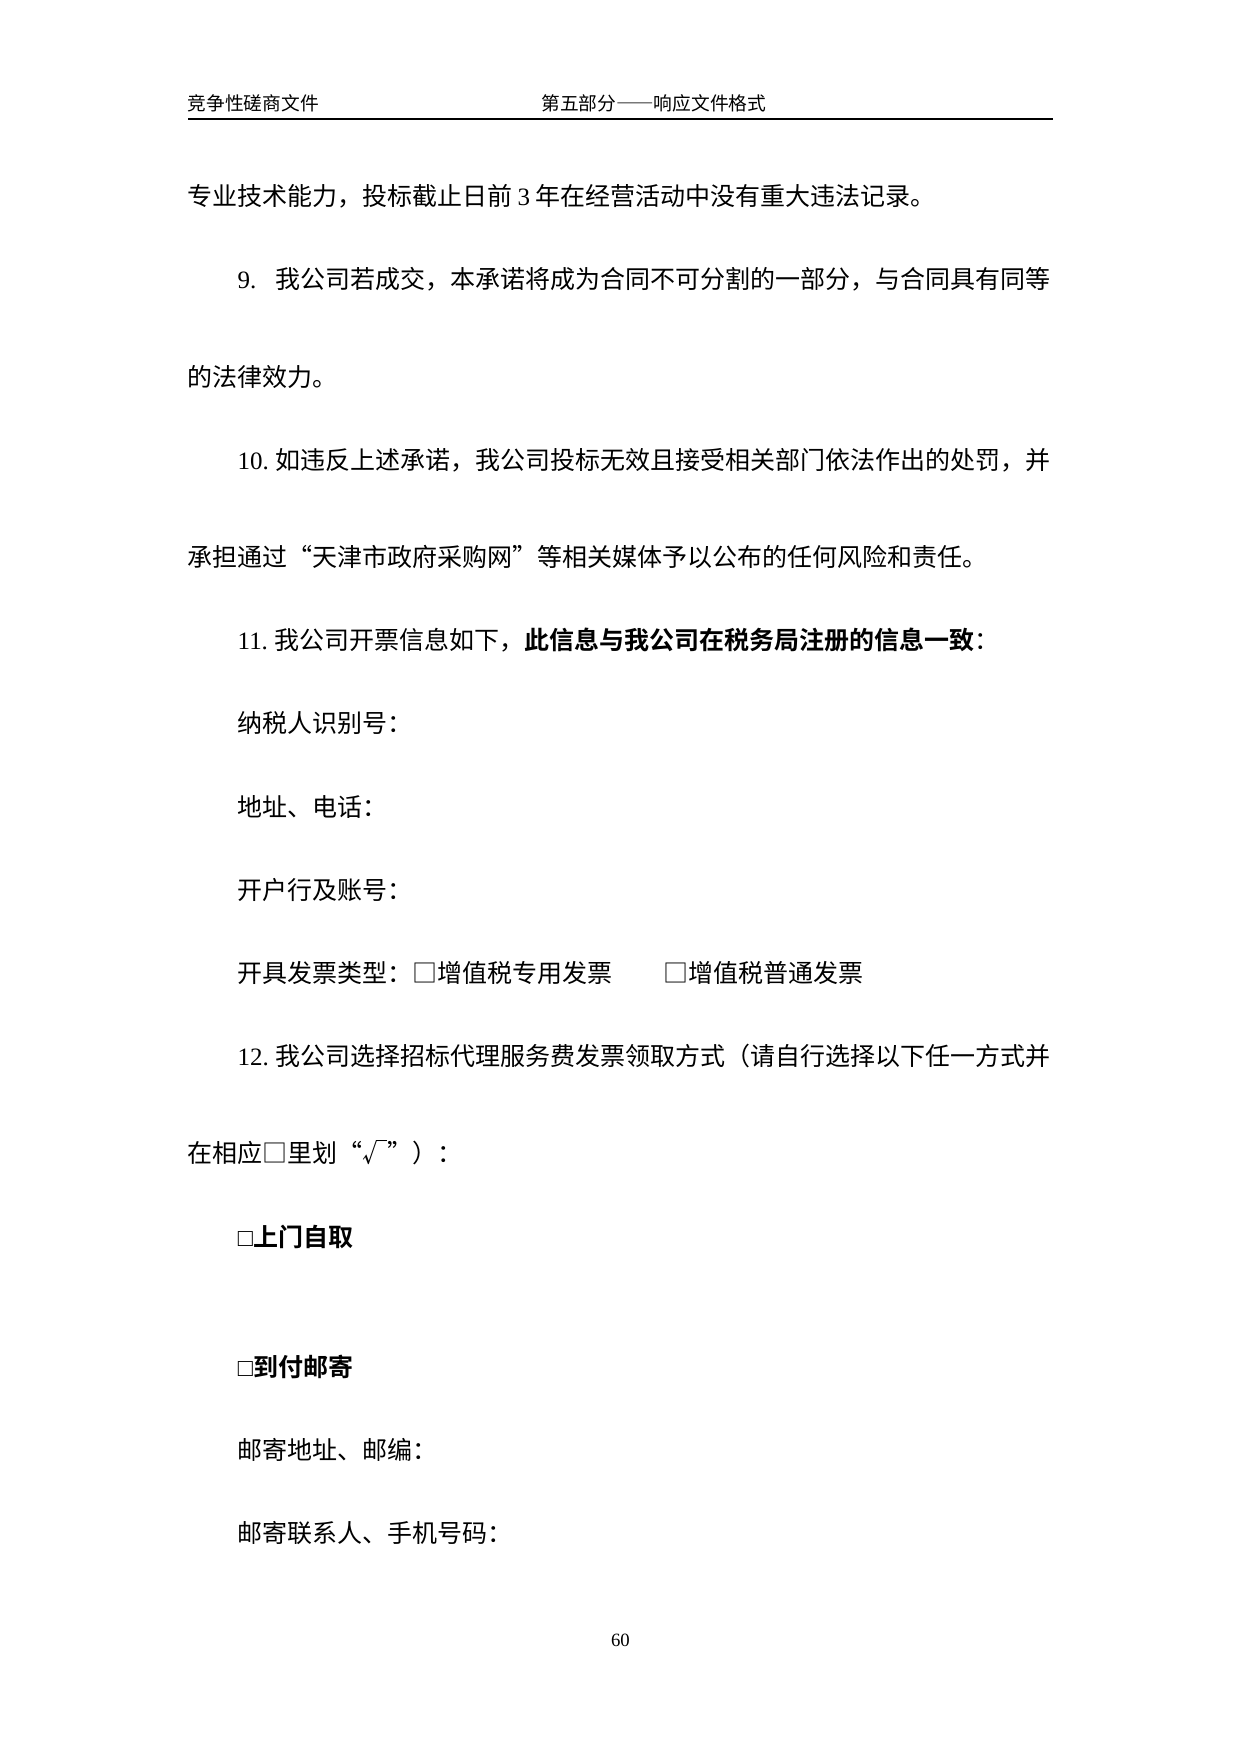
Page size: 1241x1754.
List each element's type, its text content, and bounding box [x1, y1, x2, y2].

text □上门自取 [187, 1203, 1053, 1268]
text 地址、电话： [187, 773, 1053, 838]
text 12. 我公司选择招标代理服务费发票领取方式（请自行选择以下任一方式并在相应□里划“√”）： [187, 1022, 1053, 1184]
text 开具发票类型：□增值税专用发票 □增值税普通发票 [187, 939, 1053, 1004]
text 11. 我公司开票信息如下，此信息与我公司在税务局注册的信息一致： [187, 606, 1053, 671]
list 如违反上述承诺，我公司投标无效且接受相关部门依法作出的处罚，并承担通过“天津市政府采购网”等相关媒体予以公布的任何风险和责任。 [187, 426, 1053, 588]
text 邮寄地址、邮编： [187, 1416, 1053, 1481]
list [187, 162, 1053, 227]
text 邮寄联系人、手机号码： [187, 1499, 1053, 1564]
text 纳税人识别号： [187, 689, 1053, 754]
text □到付邮寄 [187, 1333, 1053, 1398]
list 我公司若成交，本承诺将成为合同不可分割的一部分，与合同具有同等的法律效力。 [187, 245, 1053, 408]
text 开户行及账号： [187, 856, 1053, 921]
